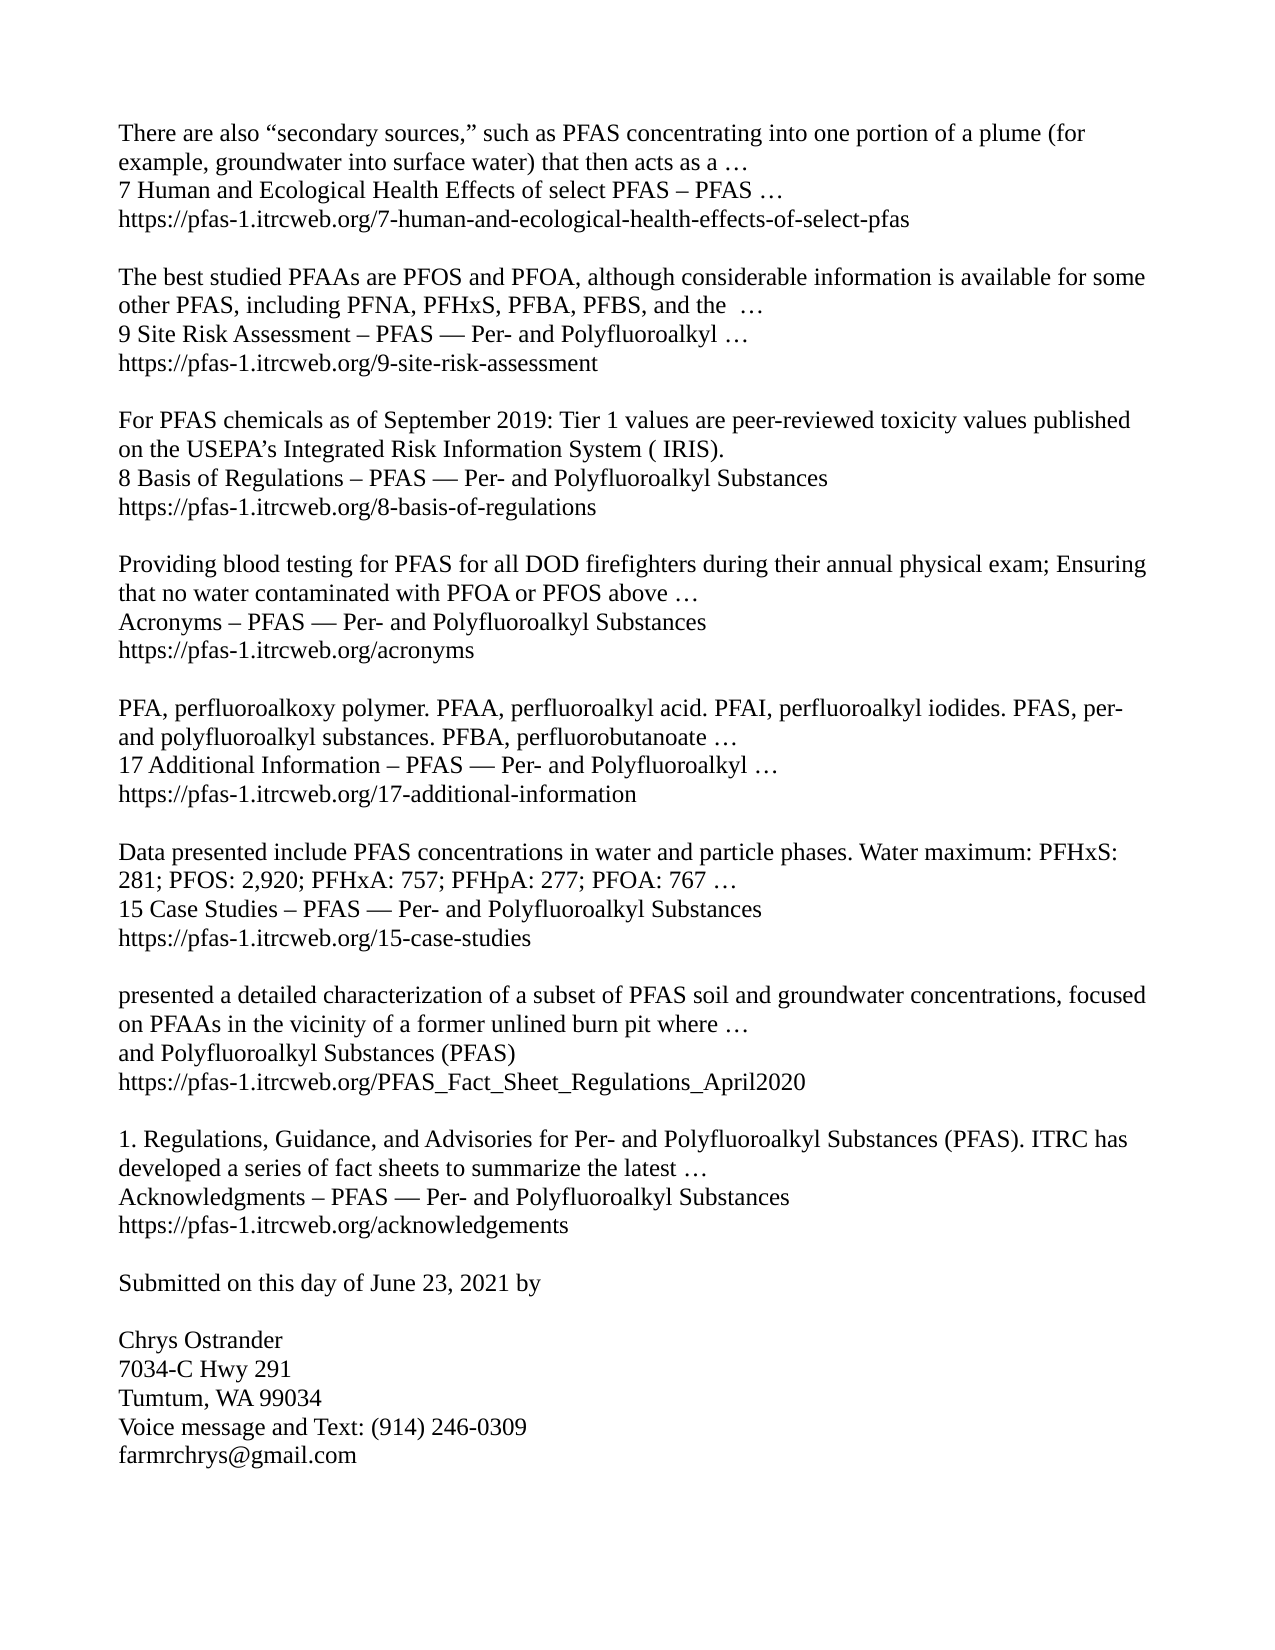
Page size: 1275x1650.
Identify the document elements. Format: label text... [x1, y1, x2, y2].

text https://pfas-1.itrcweb.org/7-human-and-ecological-health-effects-of-select-pfas [118, 204, 1157, 233]
text Chrys Ostrander 7034-C Hwy 291 Tumtum, WA 99034 Voice message and Text: (914) 246-0309 farmrchrys@gmail.com [118, 1326, 1157, 1469]
text PFA, perfluoroalkoxy polymer. PFAA, perfluoroalkyl acid. PFAI, perfluoroalkyl iodides. PFAS, per- and polyfluoroalkyl substances. PFBA, perfluorobutanoate … [118, 693, 1157, 751]
text 17 Additional Information – PFAS — Per- and Polyfluoroalkyl … [118, 751, 1157, 779]
text Submitted on this day of June 23, 2021 by [118, 1268, 1157, 1297]
text and Polyfluoroalkyl Substances (PFAS) [118, 1038, 1157, 1067]
text 1. Regulations, Guidance, and Advisories for Per- and Polyfluoroalkyl Substances (PFAS). ITRC has developed a series of fact sheets to summarize the latest … [118, 1124, 1157, 1182]
text 8 Basis of Regulations – PFAS — Per- and Polyfluoroalkyl Substances [118, 463, 1157, 492]
text 15 Case Studies – PFAS — Per- and Polyfluoroalkyl Substances [118, 894, 1157, 923]
text Acknowledgments – PFAS — Per- and Polyfluoroalkyl Substances [118, 1182, 1157, 1211]
text Data presented include PFAS concentrations in water and particle phases. Water maximum: PFHxS: 281; PFOS: 2,920; PFHxA: 757; PFHpA: 277; PFOA: 767 … [118, 837, 1157, 894]
text There are also “secondary sources,” such as PFAS concentrating into one portion of a plume (for example, groundwater into surface water) that then acts as a … [118, 118, 1157, 176]
text https://pfas-1.itrcweb.org/15-case-studies [118, 923, 1157, 952]
text Acronyms – PFAS — Per- and Polyfluoroalkyl Substances [118, 607, 1157, 636]
text https://pfas-1.itrcweb.org/8-basis-of-regulations [118, 492, 1157, 521]
text 7 Human and Ecological Health Effects of select PFAS – PFAS … [118, 176, 1157, 204]
text 9 Site Risk Assessment – PFAS — Per- and Polyfluoroalkyl … [118, 319, 1157, 348]
text The best studied PFAAs are PFOS and PFOA, although considerable information is available for some other PFAS, including PFNA, PFHxS, PFBA, PFBS, and the … [118, 262, 1157, 319]
text presented a detailed characterization of a subset of PFAS soil and groundwater concentrations, focused on PFAAs in the vicinity of a former unlined burn pit where … [118, 981, 1157, 1038]
text https://pfas-1.itrcweb.org/17-additional-information [118, 779, 1157, 808]
text Providing blood testing for PFAS for all DOD firefighters during their annual physical exam; Ensuring that no water contaminated with PFOA or PFOS above … [118, 549, 1157, 607]
text https://pfas-1.itrcweb.org/acknowledgements [118, 1211, 1157, 1239]
text https://pfas-1.itrcweb.org/PFAS_Fact_Sheet_Regulations_April2020 [118, 1067, 1157, 1096]
text https://pfas-1.itrcweb.org/9-site-risk-assessment [118, 348, 1157, 377]
text For PFAS chemicals as of September 2019: Tier 1 values are peer-reviewed toxicity values published on the USEPA’s Integrated Risk Information System ( IRIS). [118, 406, 1157, 463]
text https://pfas-1.itrcweb.org/acronyms [118, 636, 1157, 664]
